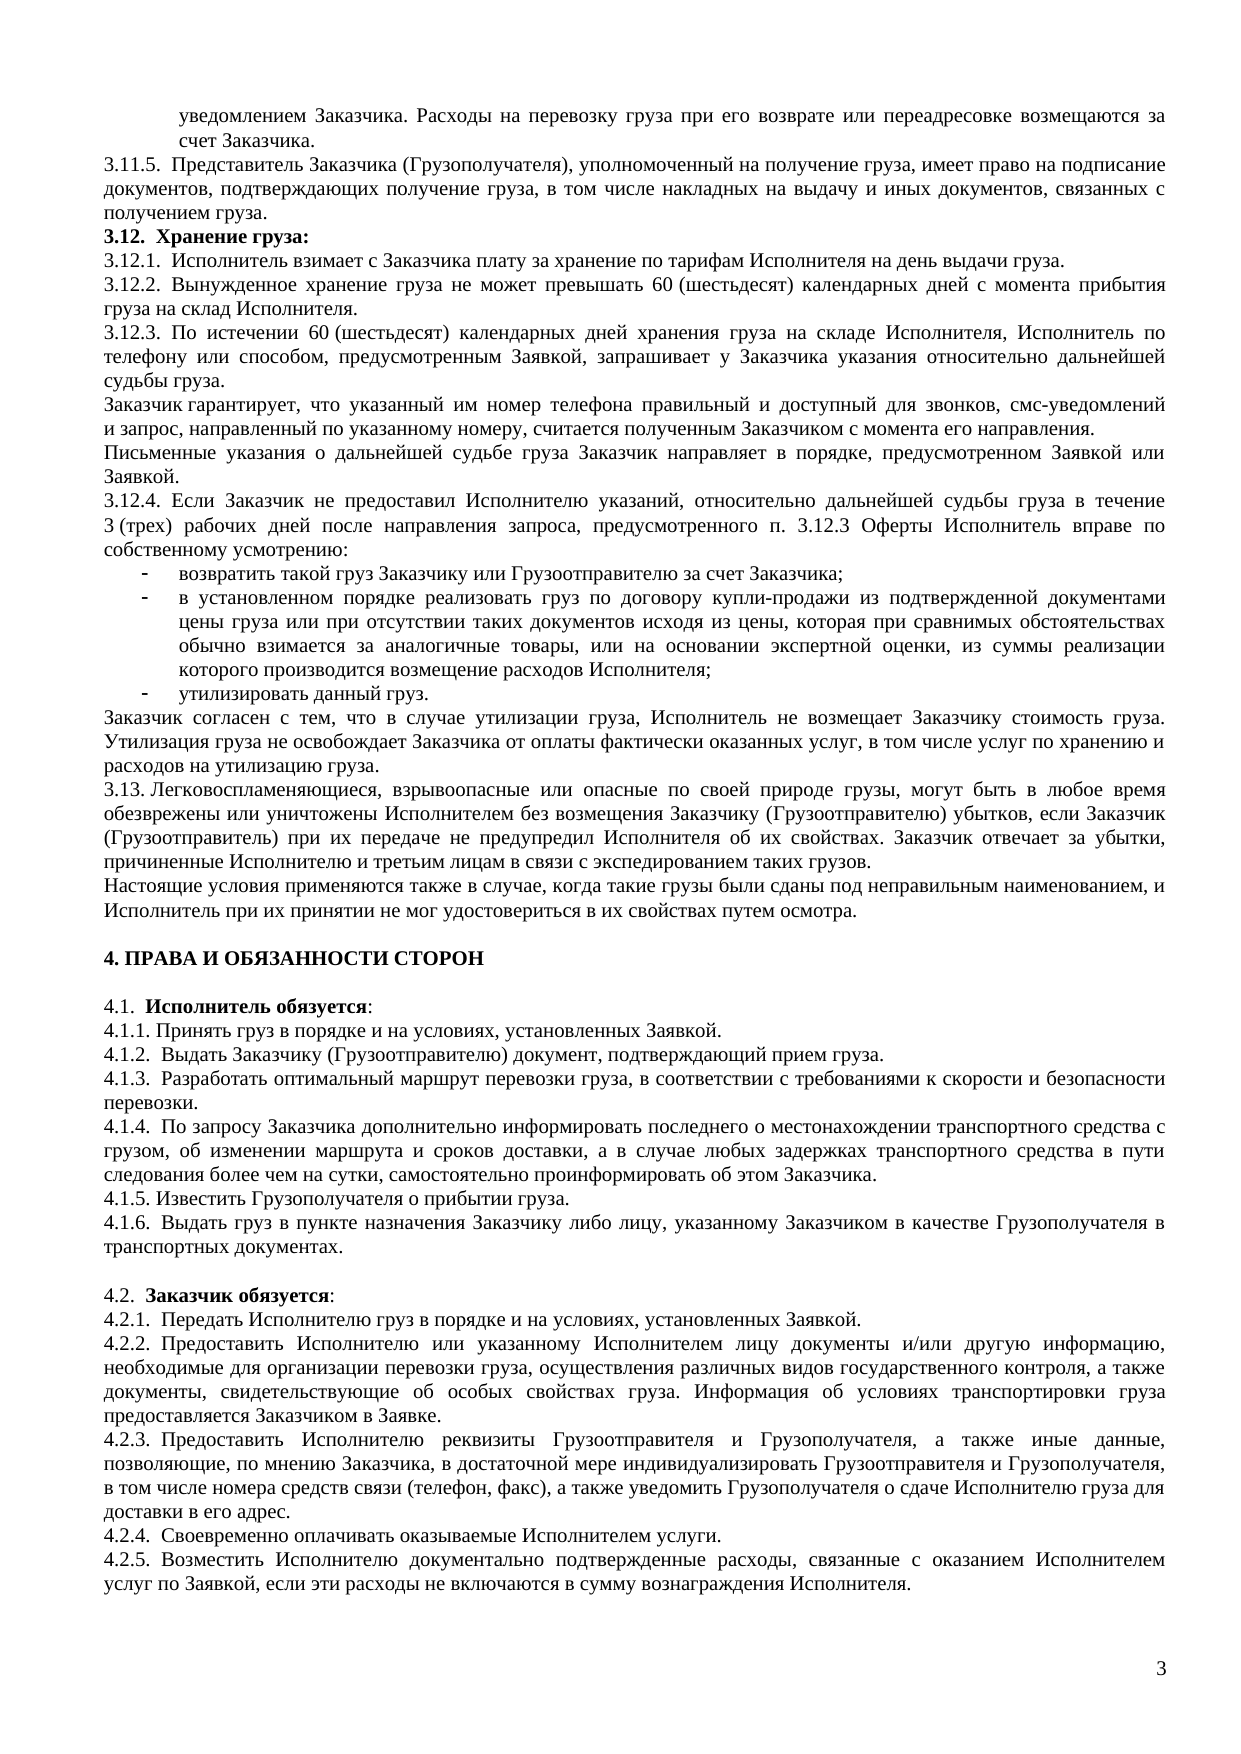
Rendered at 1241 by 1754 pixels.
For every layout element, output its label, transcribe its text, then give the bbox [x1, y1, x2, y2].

list Выдать груз в пункте назначения Заказчику либо лицу, указанному Заказчиком в качестве Грузополучателя в транспортных документах. [103, 1210, 1167, 1258]
list Хранение груза: [103, 224, 1167, 248]
list Своевременно оплачивать оказываемые Исполнителем услуги. [103, 1523, 1167, 1547]
list Исполнитель обязуется: [103, 994, 1167, 1018]
list Если Заказчик не предоставил Исполнителю указаний, относительно дальнейшей судьбы груза в течение 3 (трех) рабочих дней после направления запроса, предусмотренного п. 3.12.3 Оферты Исполнитель вправе по собственному усмотрению: [103, 488, 1167, 561]
list Исполнитель взимает с Заказчика плату за хранение по тарифам Исполнителя на день выдачи груза. [103, 248, 1167, 272]
list Легковоспламеняющиеся, взрывоопасные или опасные по своей природе грузы, могут быть в любое время обезврежены или уничтожены Исполнителем без возмещения Заказчику (Грузоотправителю) убытков, если Заказчик (Грузоотправитель) при их передаче не предупредил Исполнителя об их свойствах. Заказчик отвечает за убытки, причиненные Исполнителю и третьим лицам в связи с экспедированием таких грузов. [103, 777, 1167, 873]
list Передать Исполнителю груз в порядке и на условиях, установленных Заявкой. [103, 1307, 1167, 1331]
subtitle ПРАВА И ОБЯЗАННОСТИ СТОРОН [103, 946, 1167, 970]
text Письменные указания о дальнейшей судьбе груза Заказчик направляет в порядке, предусмотренном Заявкой или Заявкой. [103, 440, 1167, 488]
list Заказчик обязуется: [103, 1282, 1167, 1307]
list Возместить Исполнителю документально подтвержденные расходы, связанные с оказанием Исполнителем услуг по Заявкой, если эти расходы не включаются в сумму вознаграждения Исполнителя. [103, 1547, 1167, 1595]
list в установленном порядке реализовать груз по договору купли-продажи из подтвержденной документами цены груза или при отсутствии таких документов исходя из цены, которая при сравнимых обстоятельствах обычно взимается за аналогичные товары, или на основании экспертной оценки, из суммы реализации которого производится возмещение расходов Исполнителя; [141, 585, 1167, 681]
list Вынужденное хранение груза не может превышать 60 (шестьдесят) календарных дней с момента прибытия груза на склад Исполнителя. [103, 272, 1167, 320]
list Принять груз в порядке и на условиях, установленных Заявкой. [103, 1018, 1167, 1042]
text Заказчик согласен с тем, что в случае утилизации груза, Исполнитель не возмещает Заказчику стоимость груза. Утилизация груза не освобождает Заказчика от оплаты фактически оказанных услуг, в том числе услуг по хранению и расходов на утилизацию груза. [103, 705, 1167, 777]
text Заказчик гарантирует, что указанный им номер телефона правильный и доступный для звонков, смс-уведомлений и запрос, направленный по указанному номеру, считается полученным Заказчиком с момента его направления. [103, 392, 1167, 440]
list возвратить такой груз Заказчику или Грузоотправителю за счет Заказчика; [141, 561, 1167, 585]
list Представитель Заказчика (Грузополучателя), уполномоченный на получение груза, имеет право на подписание документов, подтверждающих получение груза, в том числе накладных на выдачу и иных документов, связанных с получением груза. [103, 152, 1167, 224]
list Предоставить Исполнителю или указанному Исполнителем лицу документы и/или другую информацию, необходимые для организации перевозки груза, осуществления различных видов государственного контроля, а также документы, свидетельствующие об особых свойствах груза. Информация об условиях транспортировки груза предоставляется Заказчиком в Заявке. [103, 1331, 1167, 1427]
list Предоставить Исполнителю реквизиты Грузоотправителя и Грузополучателя, а также иные данные, позволяющие, по мнению Заказчика, в достаточной мере индивидуализировать Грузоотправителя и Грузополучателя, в том числе номера средств связи (телефон, факс), а также уведомить Грузополучателя о сдаче Исполнителю груза для доставки в его адрес. [103, 1427, 1167, 1523]
list Разработать оптимальный маршрут перевозки груза, в соответствии с требованиями к скорости и безопасности перевозки. [103, 1066, 1167, 1114]
text Настоящие условия применяются также в случае, когда такие грузы были сданы под неправильным наименованием, и Исполнитель при их принятии не мог удостовериться в их свойствах путем осмотра. [103, 873, 1167, 922]
list утилизировать данный груз. [141, 681, 1167, 705]
list По истечении 60 (шестьдесят) календарных дней хранения груза на складе Исполнителя, Исполнитель по телефону или способом, предусмотренным Заявкой, запрашивает у Заказчика указания относительно дальнейшей судьбы груза. [103, 320, 1167, 392]
list Выдать Заказчику (Грузоотправителю) документ, подтверждающий прием груза. [103, 1042, 1167, 1066]
list Известить Грузополучателя о прибытии груза. [103, 1186, 1167, 1210]
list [141, 103, 1167, 152]
list По запросу Заказчика дополнительно информировать последнего о местонахождении транспортного средства с грузом, об изменении маршрута и сроков доставки, а в случае любых задержках транспортного средства в пути следования более чем на сутки, самостоятельно проинформировать об этом Заказчика. [103, 1114, 1167, 1186]
